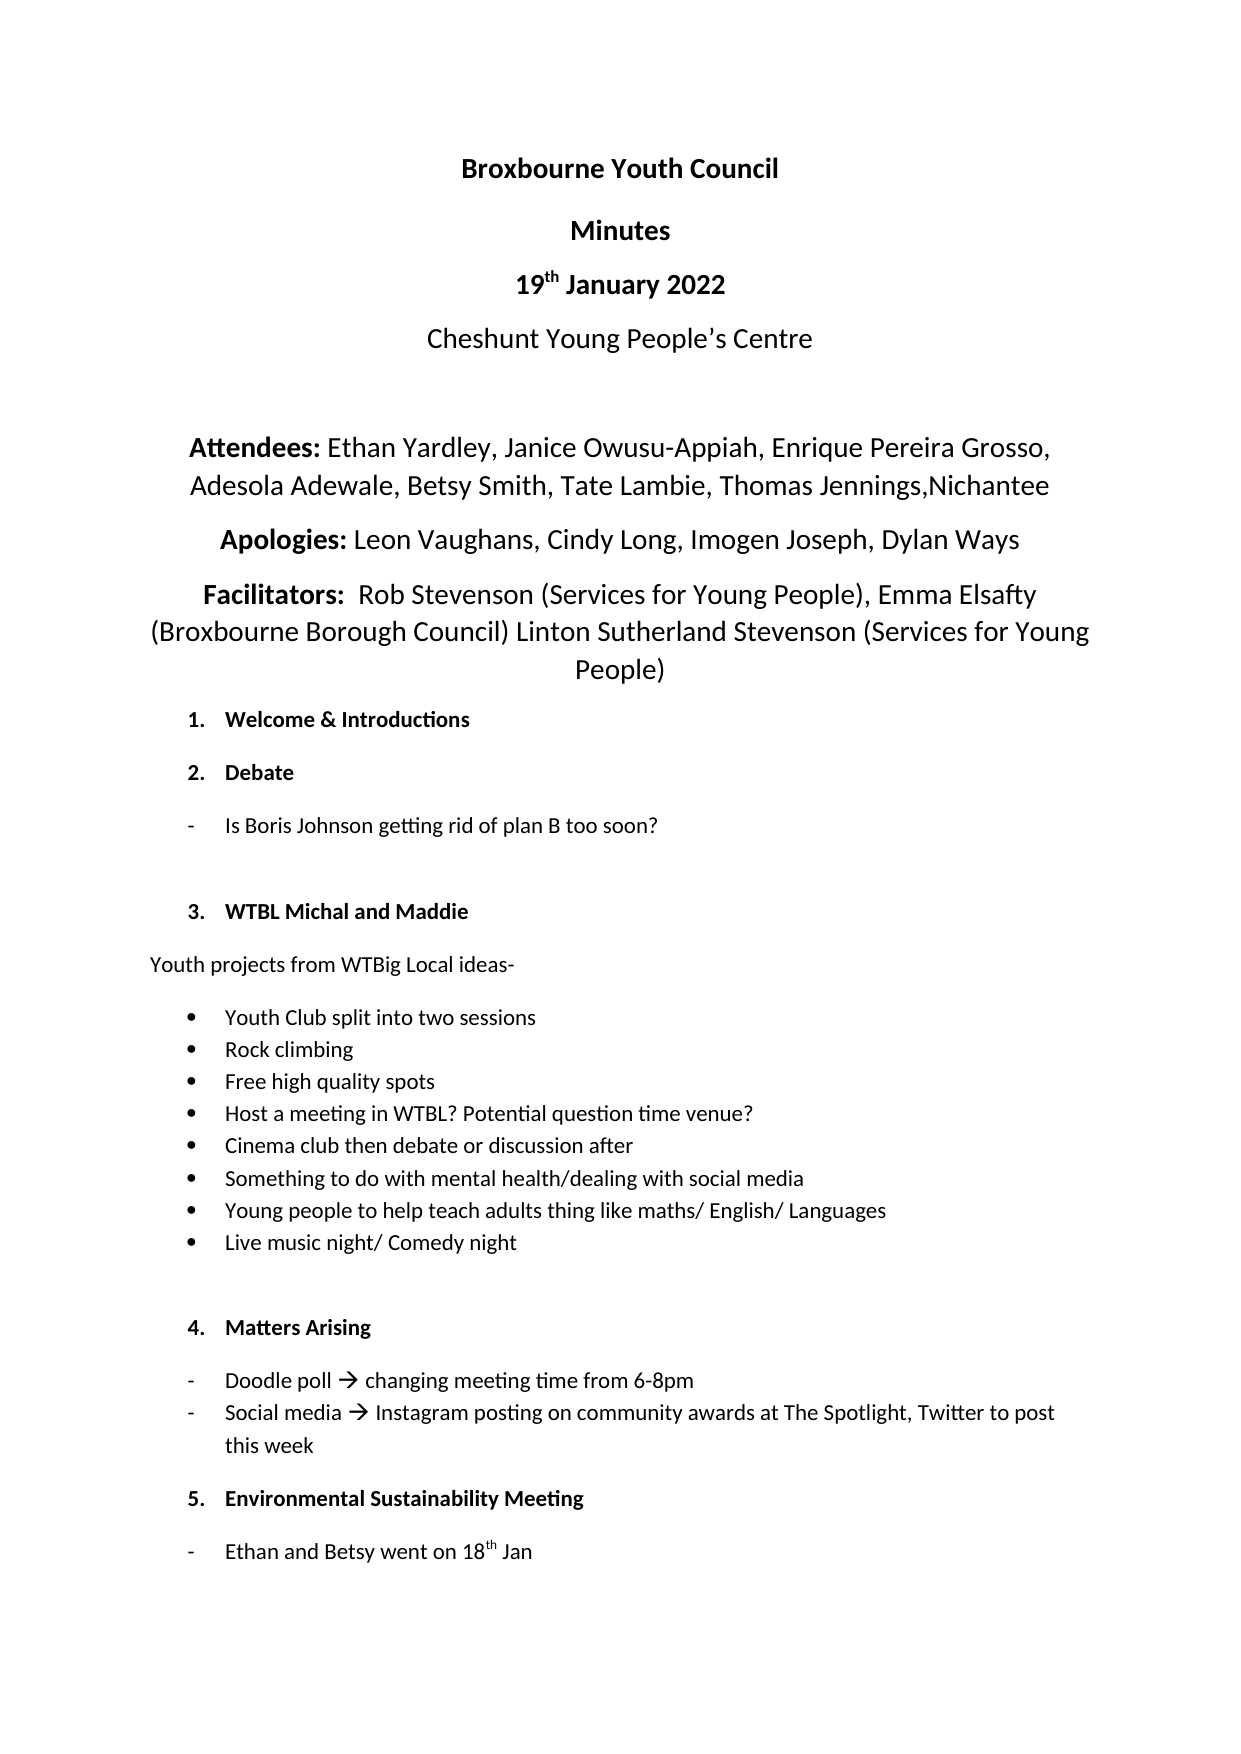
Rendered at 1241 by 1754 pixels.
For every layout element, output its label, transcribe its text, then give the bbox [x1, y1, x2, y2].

text Youth projects from WTBig Local ideas- [150, 950, 1090, 978]
list Debate [187, 758, 1090, 787]
list Something to do with mental health/dealing with social media [187, 1164, 1090, 1192]
text Cheshunt Young People’s Centre [150, 321, 1090, 356]
list Free high quality spots [187, 1067, 1090, 1095]
list Matters Arising [187, 1313, 1090, 1341]
list Live music night/ Comedy night [187, 1228, 1090, 1256]
list Environmental Sustainability Meeting [187, 1484, 1090, 1512]
list Youth Club split into two sessions [187, 1003, 1090, 1031]
list Rock climbing [187, 1035, 1090, 1063]
text Apologies: Leon Vaughans, Cindy Long, Imogen Joseph, Dylan Ways [150, 521, 1090, 557]
text Facilitators: Rob Stevenson (Services for Young People), Emma Elsafty (Broxbourne Borough Council) Linton Sutherland Stevenson (Services for Young People) [150, 576, 1090, 687]
text Broxbourne Youth Council [150, 150, 1090, 186]
list Doodle poll changing meeting time from 6-8pm [187, 1366, 1090, 1394]
list Cinema club then debate or discussion after [187, 1132, 1090, 1159]
list Welcome & Introductions [187, 706, 1090, 733]
text Attendees: Ethan Yardley, Janice Owusu-Appiah, Enrique Pereira Grosso, Adesola Adewale, Betsy Smith, Tate Lambie, Thomas Jennings,Nichantee [150, 429, 1090, 503]
list Social media Instagram posting on community awards at The Spotlight, Twitter to post this week [187, 1398, 1090, 1459]
text 19th January 2022 [150, 266, 1090, 302]
list Young people to help teach adults thing like maths/ English/ Languages [187, 1196, 1090, 1224]
text Minutes [150, 212, 1090, 247]
list WTBL Michal and Maddie [187, 897, 1090, 925]
list Ethan and Betsy went on 18th Jan [187, 1537, 1090, 1565]
list Host a meeting in WTBL? Potential question time venue? [187, 1099, 1090, 1127]
list Is Boris Johnson getting rid of plan B too soon? [187, 812, 1090, 839]
